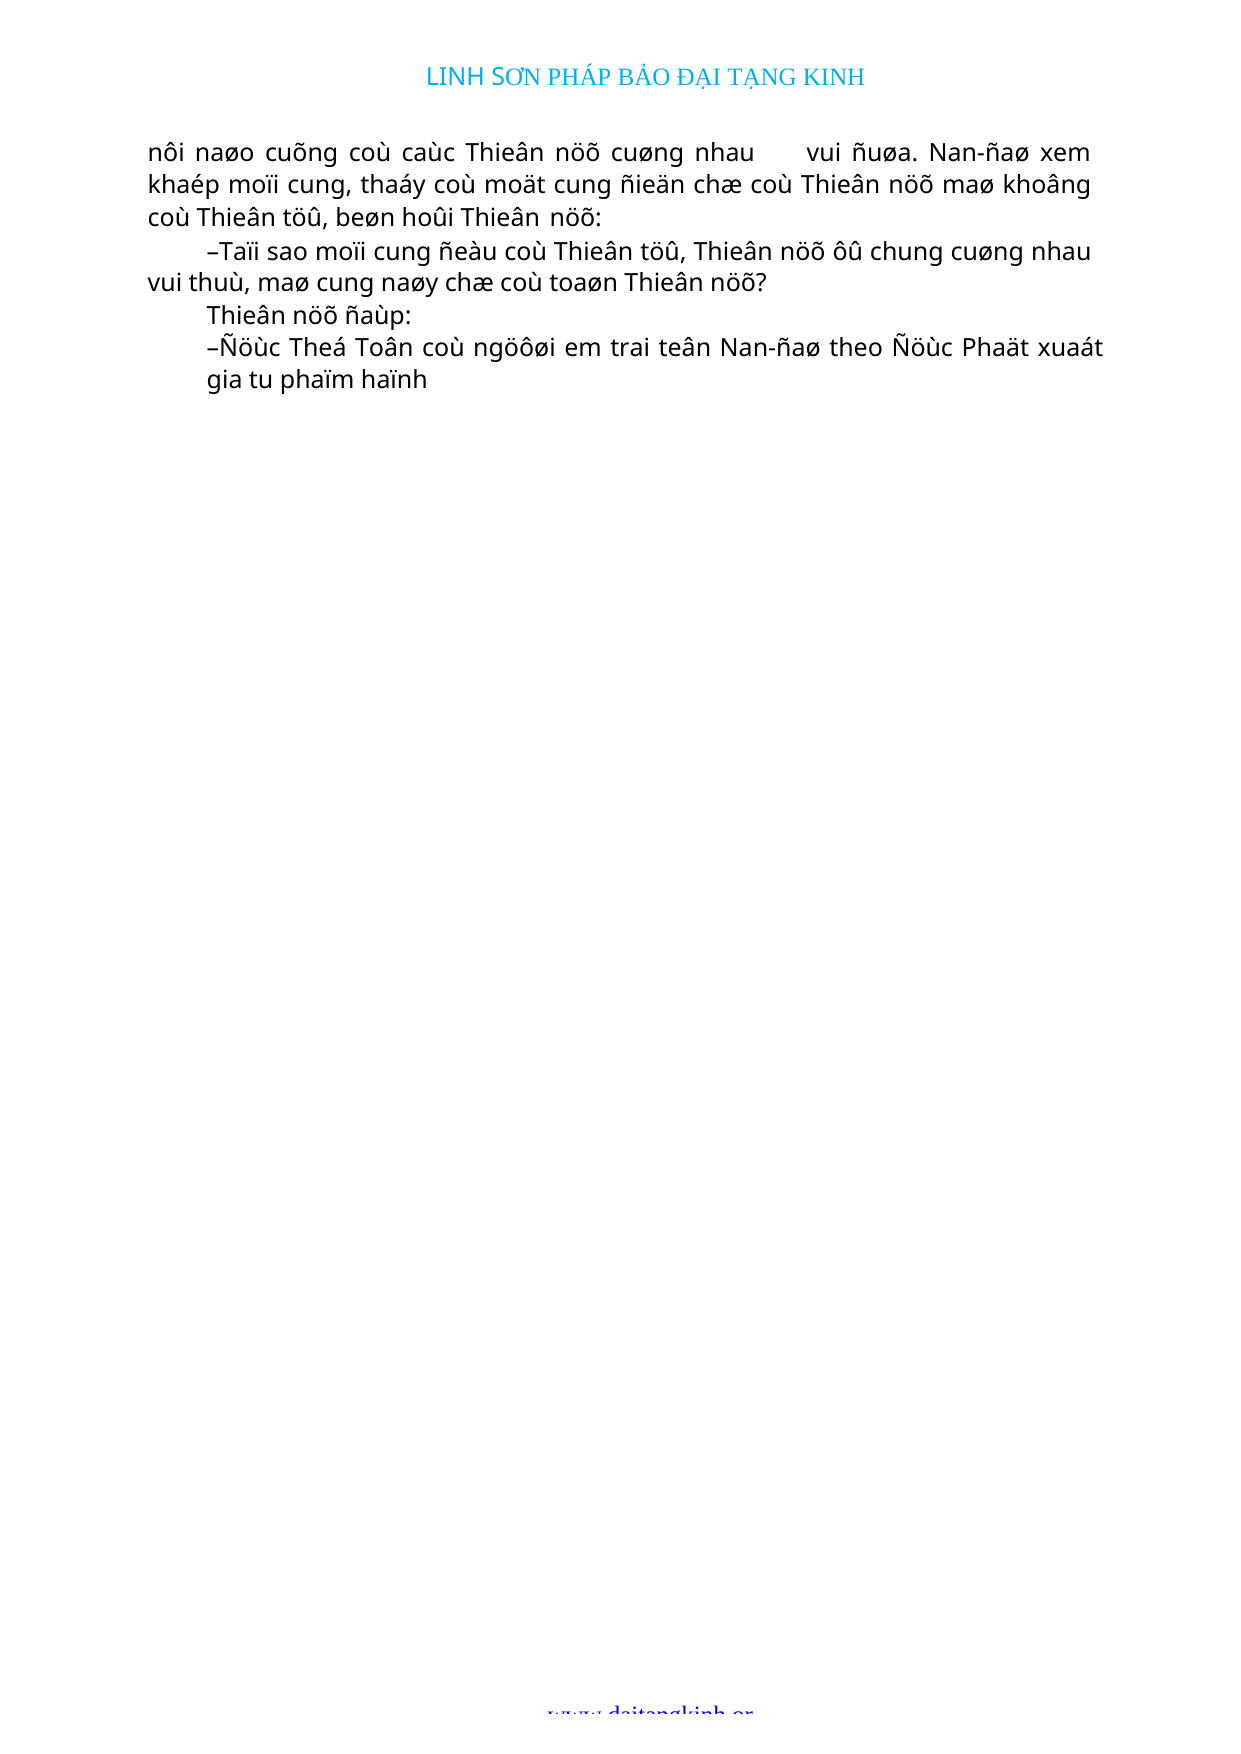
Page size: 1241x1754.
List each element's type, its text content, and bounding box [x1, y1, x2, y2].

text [147, 135, 1093, 233]
text –Ñöùc Theá Toân coù ngöôøi em trai teân Nan-ñaø theo Ñöùc Phaät xuaát gia tu phaïm haïnh [206, 331, 1105, 395]
text –Taïi sao moïi cung ñeàu coù Thieân töû, Thieân nöõ ôû chung cuøng nhau vui thuù, maø cung naøy chæ coù toaøn Thieân nöõ? [147, 234, 1093, 299]
text Thieân nöõ ñaùp: [206, 299, 1105, 331]
